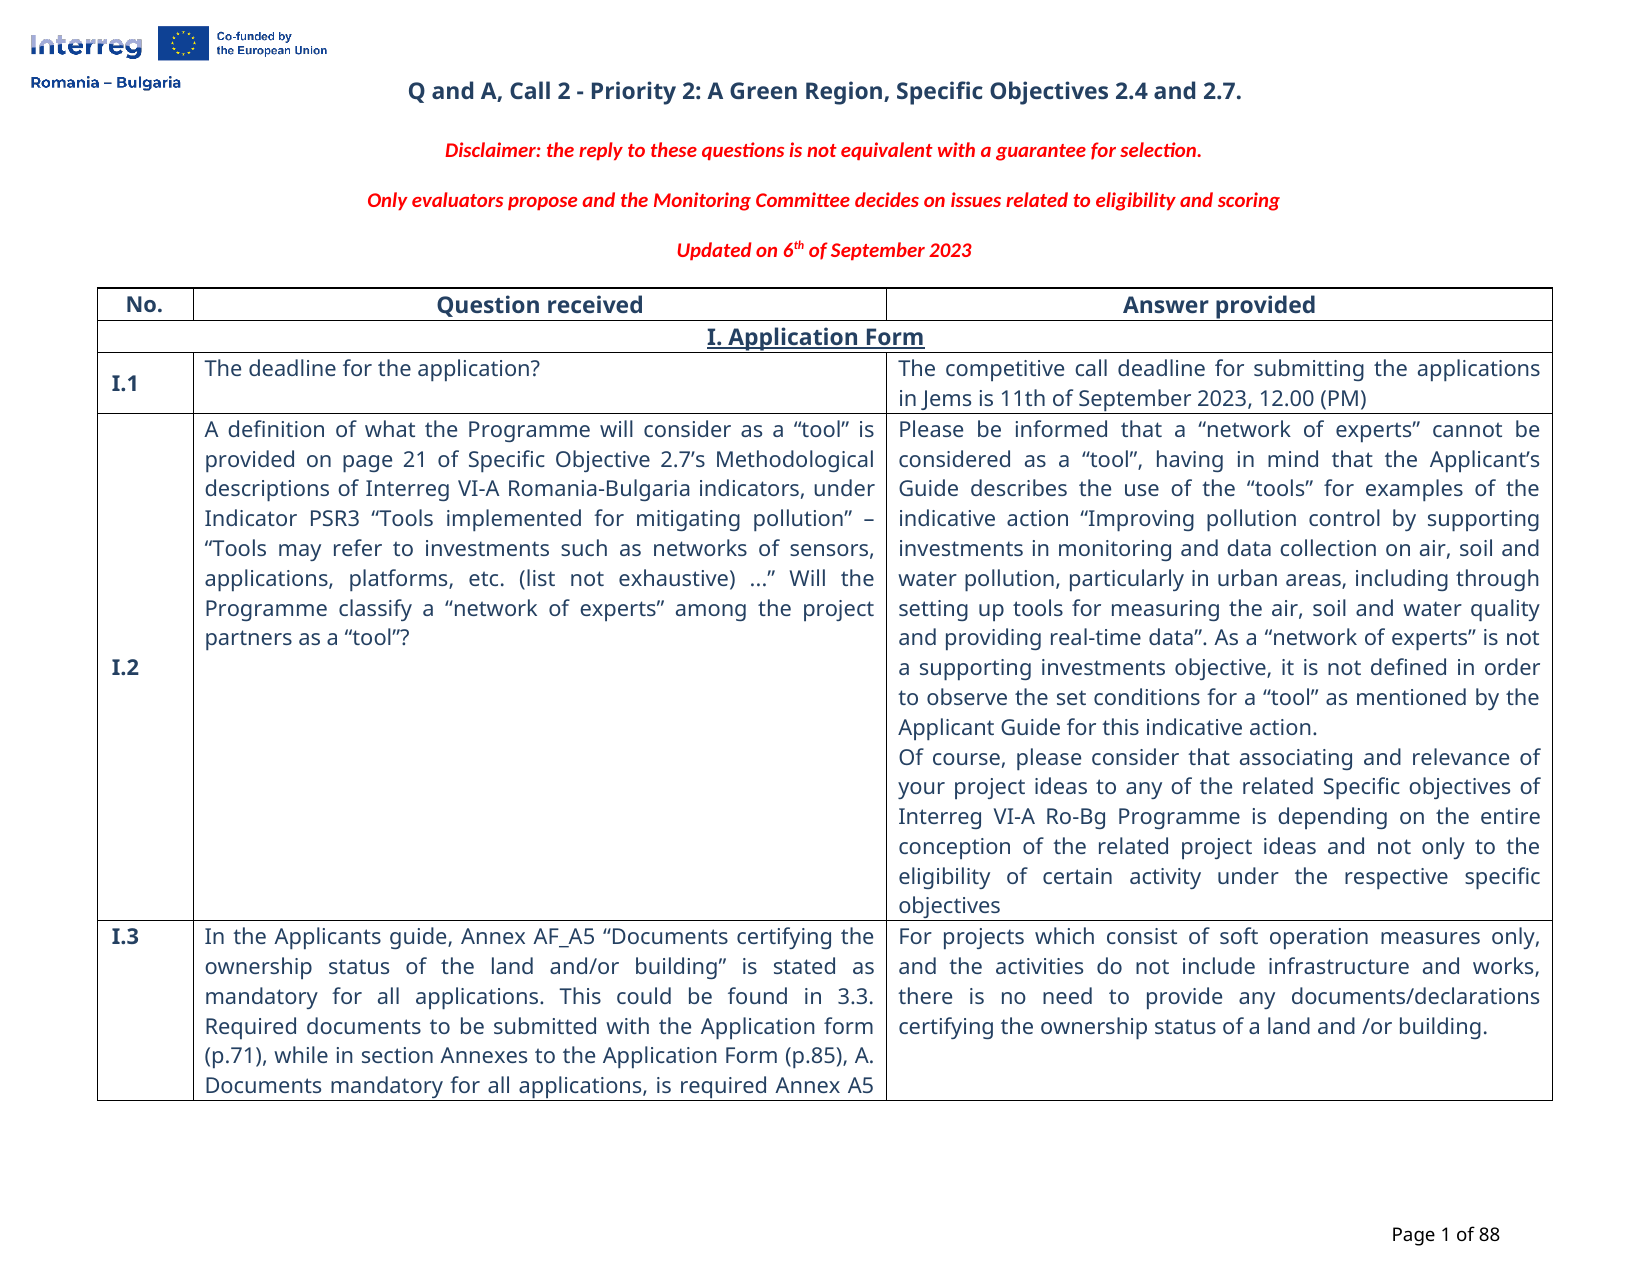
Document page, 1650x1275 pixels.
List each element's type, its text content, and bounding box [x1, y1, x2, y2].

table_cell I.3 [98, 921, 193, 1100]
table_header No. [98, 289, 193, 320]
table_cell I.1 [98, 353, 193, 413]
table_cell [194, 921, 886, 1100]
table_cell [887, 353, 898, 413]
table_header Answer provided [887, 289, 1552, 320]
table_cell Please be informed that a “network of experts” cannot be considered as a “tool”, having in mind that the Applicant’s Guide describes the use of the “tools” for examples of the indicative action “Improving pollution control by supporting investments in monitoring and data collection on air, soil and water pollution, particularly in urban areas, including through setting up tools for measuring the air, soil and water quality and providing real-time data”. As a “network of experts” is not a supporting investments objective, it is not defined in order to observe the set conditions for a “tool” as mentioned by the Applicant Guide for this indicative action. Of course, please consider that associating and relevance of your project ideas to any of the related Specific objectives of Interreg VI-A Ro-Bg Programme is depending on the entire conception of the related project ideas and not only to the eligibility of certain activity under the respective specific objectives [887, 414, 1552, 920]
table_cell I.2 [98, 414, 193, 920]
table_header Question received [194, 289, 886, 320]
table_cell The competitive call deadline for submitting the applications in Jems is 11th of September 2023, 12.00 (PM) [1367, 353, 1552, 413]
table_cell The deadline for the application? [194, 353, 886, 413]
table_cell I. Application Form [98, 321, 1552, 352]
table_cell A definition of what the Programme will consider as a “tool” is provided on page 21 of Specific Objective 2.7’s Methodological descriptions of Interreg VI-A Romania-Bulgaria indicators, under Indicator PSR3 “Tools implemented for mitigating pollution” – “Tools may refer to investments such as networks of sensors, applications, platforms, etc. (list not exhaustive) ...” Will the Programme classify a “network of experts” among the project partners as a “tool”? [194, 414, 886, 920]
picture [23, 18, 330, 97]
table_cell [887, 921, 1552, 1100]
